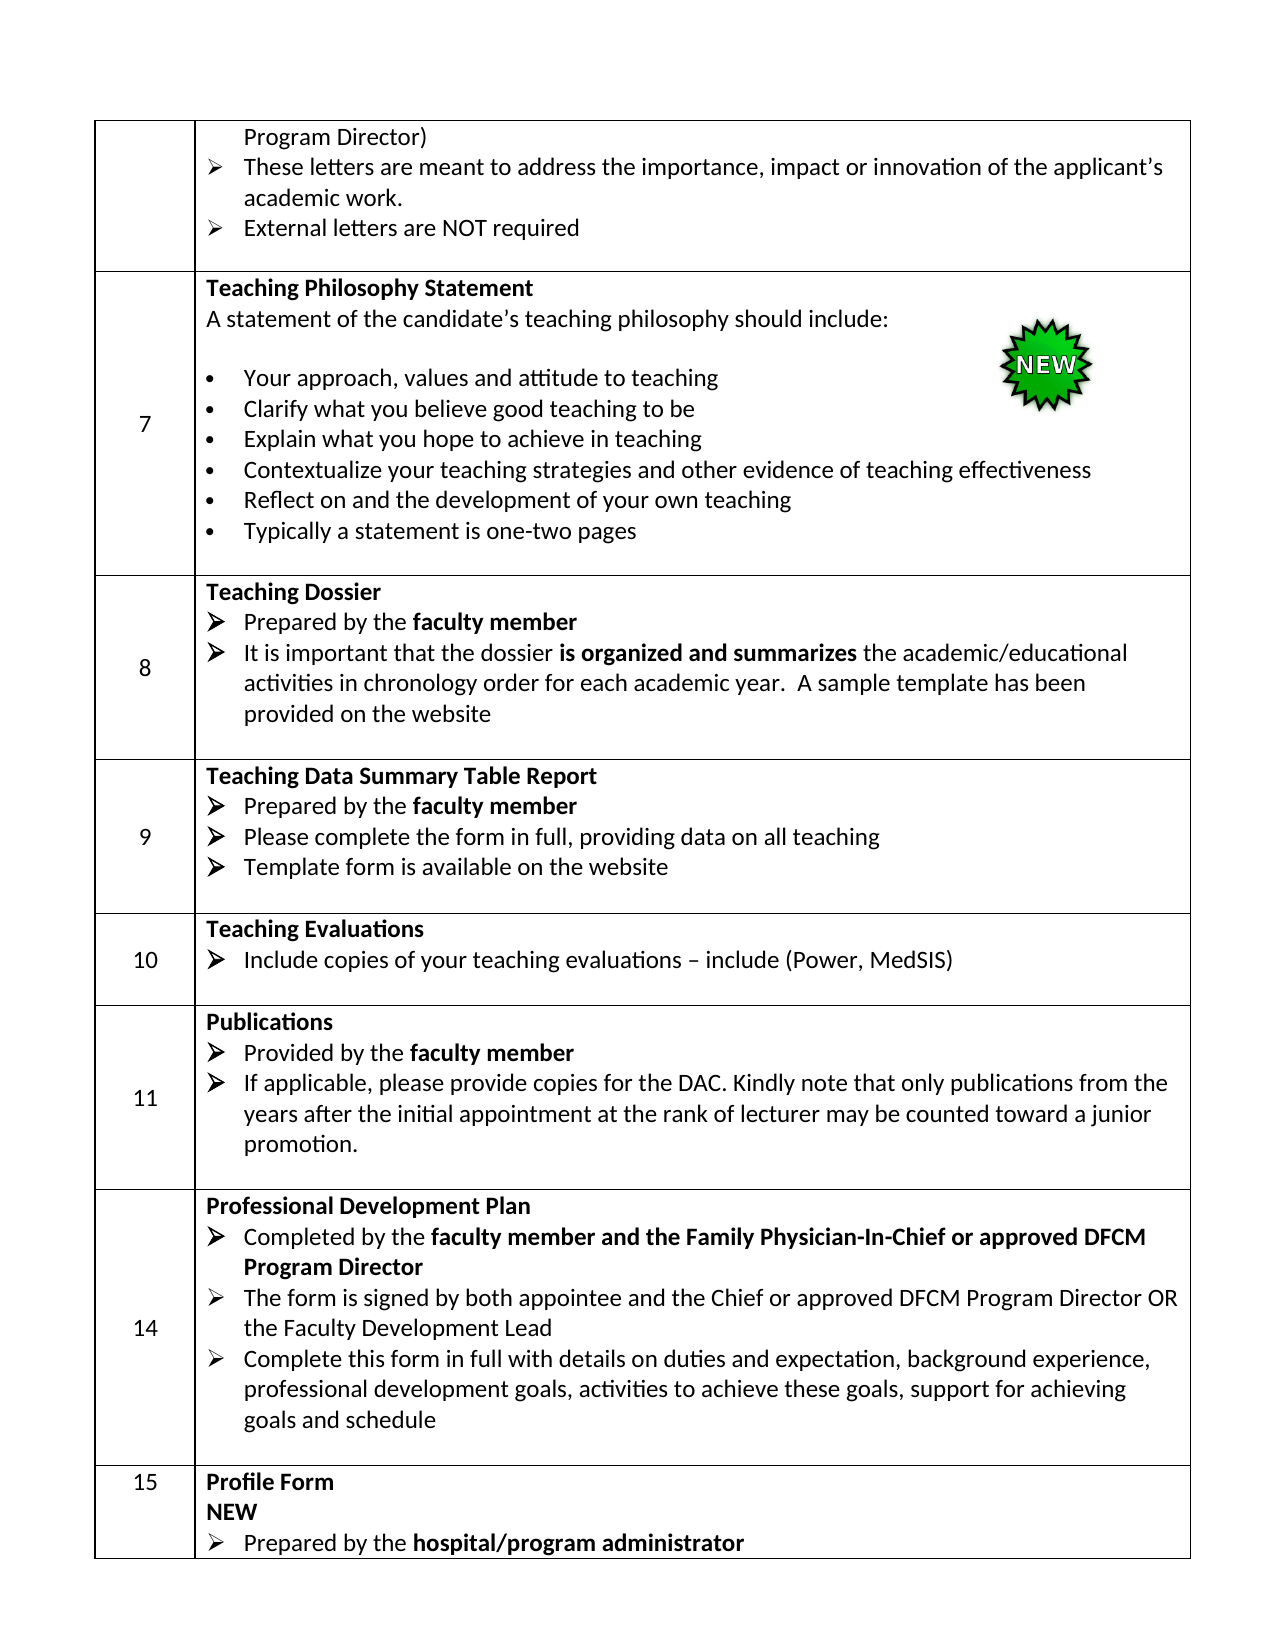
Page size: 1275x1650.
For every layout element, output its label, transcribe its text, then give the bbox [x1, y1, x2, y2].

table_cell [196, 121, 1190, 271]
table_cell Professional Development Plan Completed by the faculty member and the Family Physician-In-Chief or approved DFCM Program Director The form is signed by both appointee and the Chief or approved DFCM Program Director OR the Faculty Development Lead Complete this form in full with details on duties and expectation, background experience, professional development goals, activities to achieve these goals, support for achieving goals and schedule [196, 1190, 1190, 1465]
table_cell Teaching Data Summary Table Report Prepared by the faculty member Please complete the form in full, providing data on all teaching Template form is available on the website [196, 760, 1190, 912]
table_cell 15 [96, 1466, 194, 1558]
table_cell 8 [96, 576, 194, 759]
table_cell 14 [96, 1190, 194, 1465]
table_cell Publications Provided by the faculty member If applicable, please provide copies for the DAC. Kindly note that only publications from the years after the initial appointment at the rank of lecturer may be counted toward a junior promotion. [196, 1006, 1190, 1189]
table_cell 6 [96, 121, 194, 271]
table_cell Teaching Dossier Prepared by the faculty member It is important that the dossier is organized and summarizes the academic/educational activities in chronology order for each academic year. A sample template has been provided on the website [196, 576, 1190, 759]
table_cell Teaching Evaluations Include copies of your teaching evaluations – include (Power, MedSIS) [196, 914, 1190, 1005]
table_cell 7 [96, 272, 194, 575]
picture [994, 313, 1095, 414]
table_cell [196, 1466, 1190, 1558]
table_cell 9 [96, 760, 194, 912]
table_cell Teaching Philosophy Statement A statement of the candidate’s teaching philosophy should include: Your approach, values and attitude to teaching Clarify what you believe good teaching to be Explain what you hope to achieve in teaching Contextualize your teaching strategies and other evidence of teaching effectiveness Reflect on and the development of your own teaching Typically a statement is one-two pages [196, 272, 1190, 575]
table_cell 10 [96, 914, 194, 1005]
table_cell 11 [96, 1006, 194, 1189]
